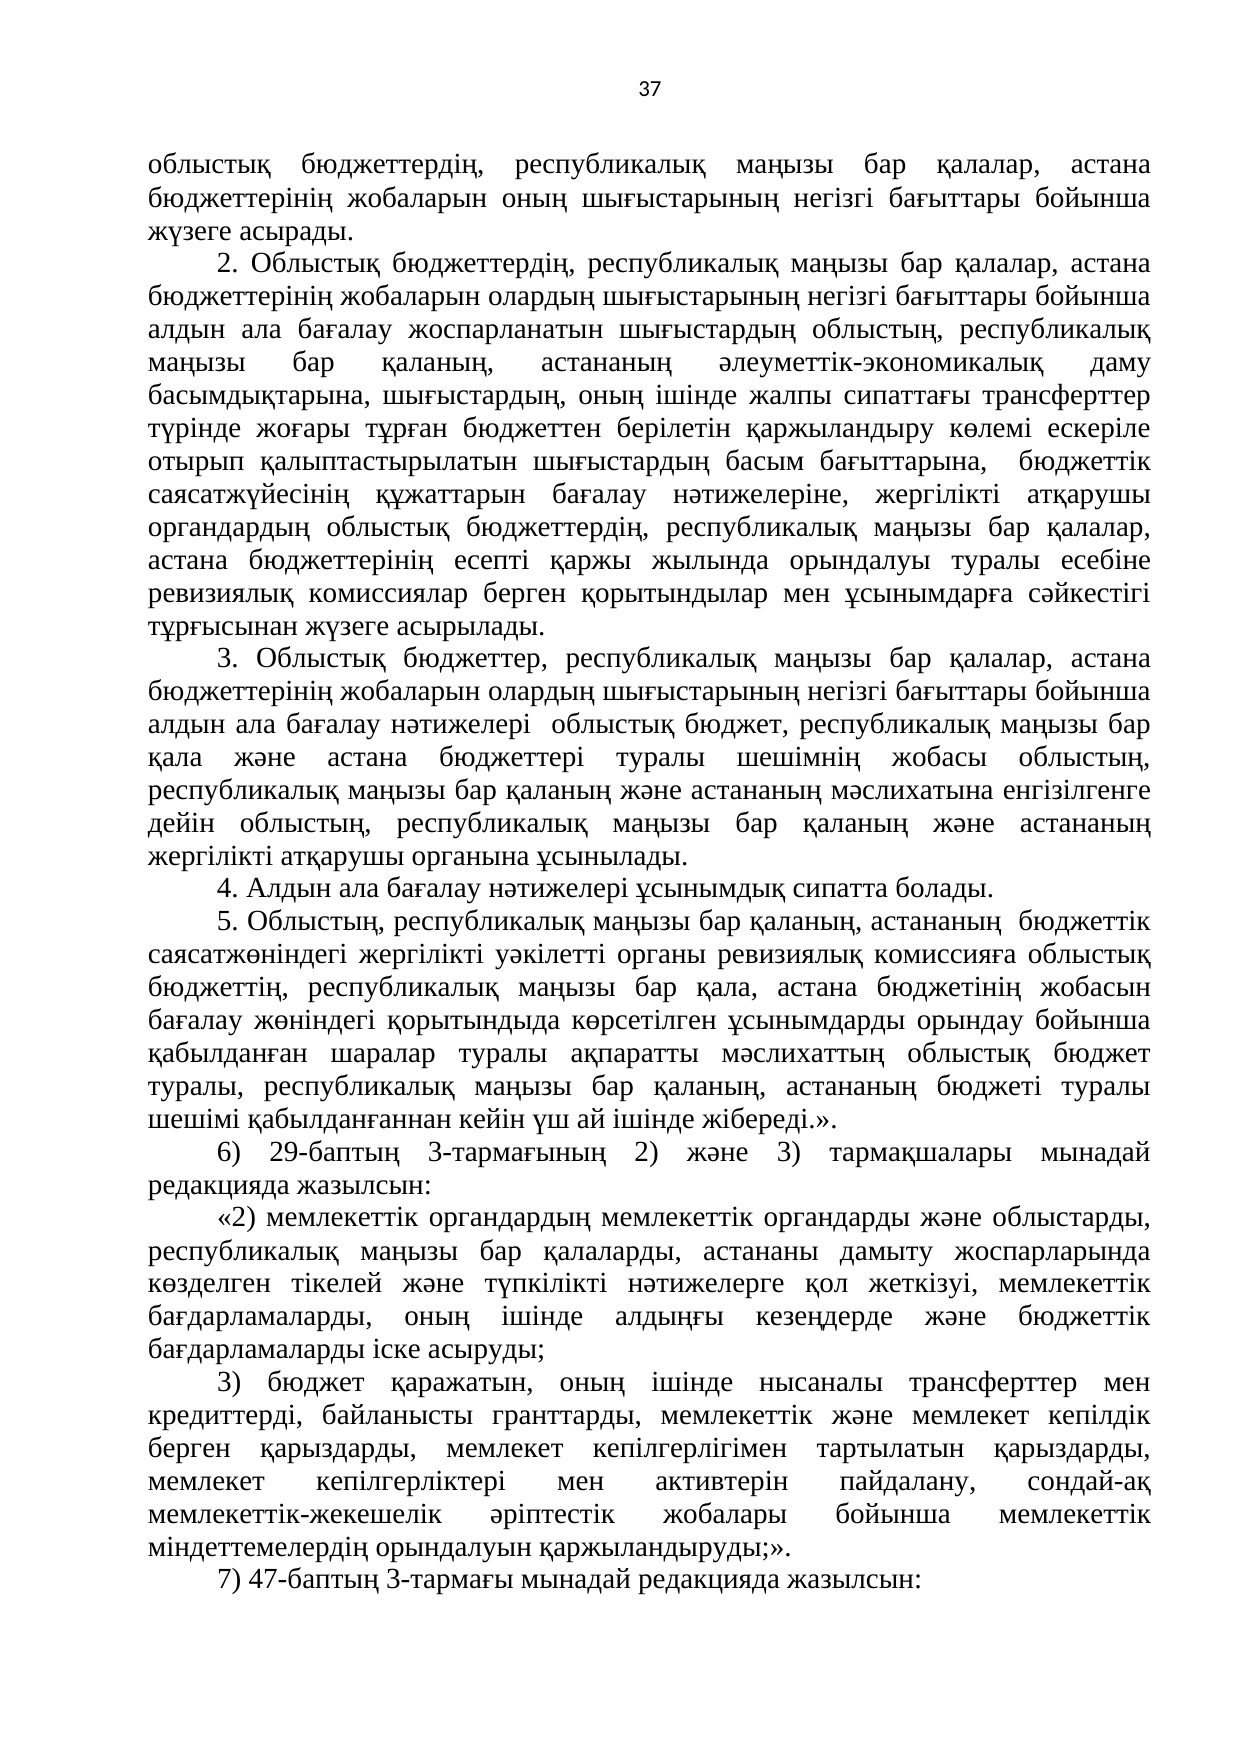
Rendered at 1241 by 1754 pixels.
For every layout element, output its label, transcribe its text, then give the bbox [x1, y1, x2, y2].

text 5. Облыстың, республикалық маңызы бар қаланың, астананың бюджеттік саясатжөніндегі жергілікті уәкілетті органы ревизиялық комиссияға облыстық бюджеттің, республикалық маңызы бар қала, астана бюджетінің жобасын бағалау жөніндегі қорытындыда көрсетілген ұсынымдарды орындау бойынша қабылданған шаралар туралы ақпаратты мәслихаттың облыстық бюджет туралы, республикалық маңызы бар қаланың, астананың бюджеті туралы шешімі қабылданғаннан кейін үш ай ішінде жібереді.». [148, 904, 1152, 1135]
text 6) 29-баптың 3-тармағының 2) және 3) тармақшалары мынадай редакцияда жазылсын: [148, 1135, 1152, 1200]
text 4. Алдын ала бағалау нәтижелері ұсынымдық сипатта болады. [148, 872, 1152, 904]
text 7) 47-баптың 3-тармағы мынадай редакцияда жазылсын: [148, 1562, 1152, 1595]
text «2) мемлекеттік органдардың мемлекеттік органдарды және облыстарды, республикалық маңызы бар қалаларды, астананы дамыту жоспарларында көзделген тікелей және түпкілікті нәтижелерге қол жеткізуі, мемлекеттік бағдарламаларды, оның ішінде алдыңғы кезеңдерде және бюджеттік бағдарламаларды іске асыруды; [148, 1200, 1152, 1365]
text 3. Облыстық бюджеттер, республикалық маңызы бар қалалар, астана бюджеттерінің жобаларын олардың шығыстарының негізгі бағыттары бойынша алдын ала бағалау нәтижелері облыстық бюджет, республикалық маңызы бар қала және астана бюджеттері туралы шешімнің жобасы облыстың, республикалық маңызы бар қаланың және астананың мәслихатына енгізілгенге дейін облыстың, республикалық маңызы бар қаланың және астананың жергілікті атқарушы органына ұсынылады. [148, 641, 1152, 872]
text 2. Облыстық бюджеттердің, республикалық маңызы бар қалалар, астана бюджеттерінің жобаларын олардың шығыстарының негізгі бағыттары бойынша алдын ала бағалау жоспарланатын шығыстардың облыстың, республикалық маңызы бар қаланың, астананың әлеуметтік-экономикалық даму басымдықтарына, шығыстардың, оның ішінде жалпы сипаттағы трансферттер түрінде жоғары тұрған бюджеттен берілетін қаржыландыру көлемі ескеріле отырып қалыптастырылатын шығыстардың басым бағыттарына, бюджеттік саясатжүйесінің құжаттарын бағалау нәтижелеріне, жергілікті атқарушы органдардың облыстық бюджеттердің, республикалық маңызы бар қалалар, астана бюджеттерінің есепті қаржы жылында орындалуы туралы есебіне ревизиялық комиссиялар берген қорытындылар мен ұсынымдарға сәйкестігі тұрғысынан жүзеге асырылады. [148, 246, 1152, 641]
text 3) бюджет қаражатын, оның ішінде нысаналы трансферттер мен кредиттерді, байланысты гранттарды, мемлекеттік және мемлекет кепілдік берген қарыздарды, мемлекет кепілгерлігімен тартылатын қарыздарды, мемлекет кепілгерліктері мен активтерін пайдалану, сондай-ақ мемлекеттік-жекешелік әріптестік жобалары бойынша мемлекеттік міндеттемелердің орындалуын қаржыландыруды;». [148, 1365, 1152, 1562]
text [148, 148, 1152, 246]
